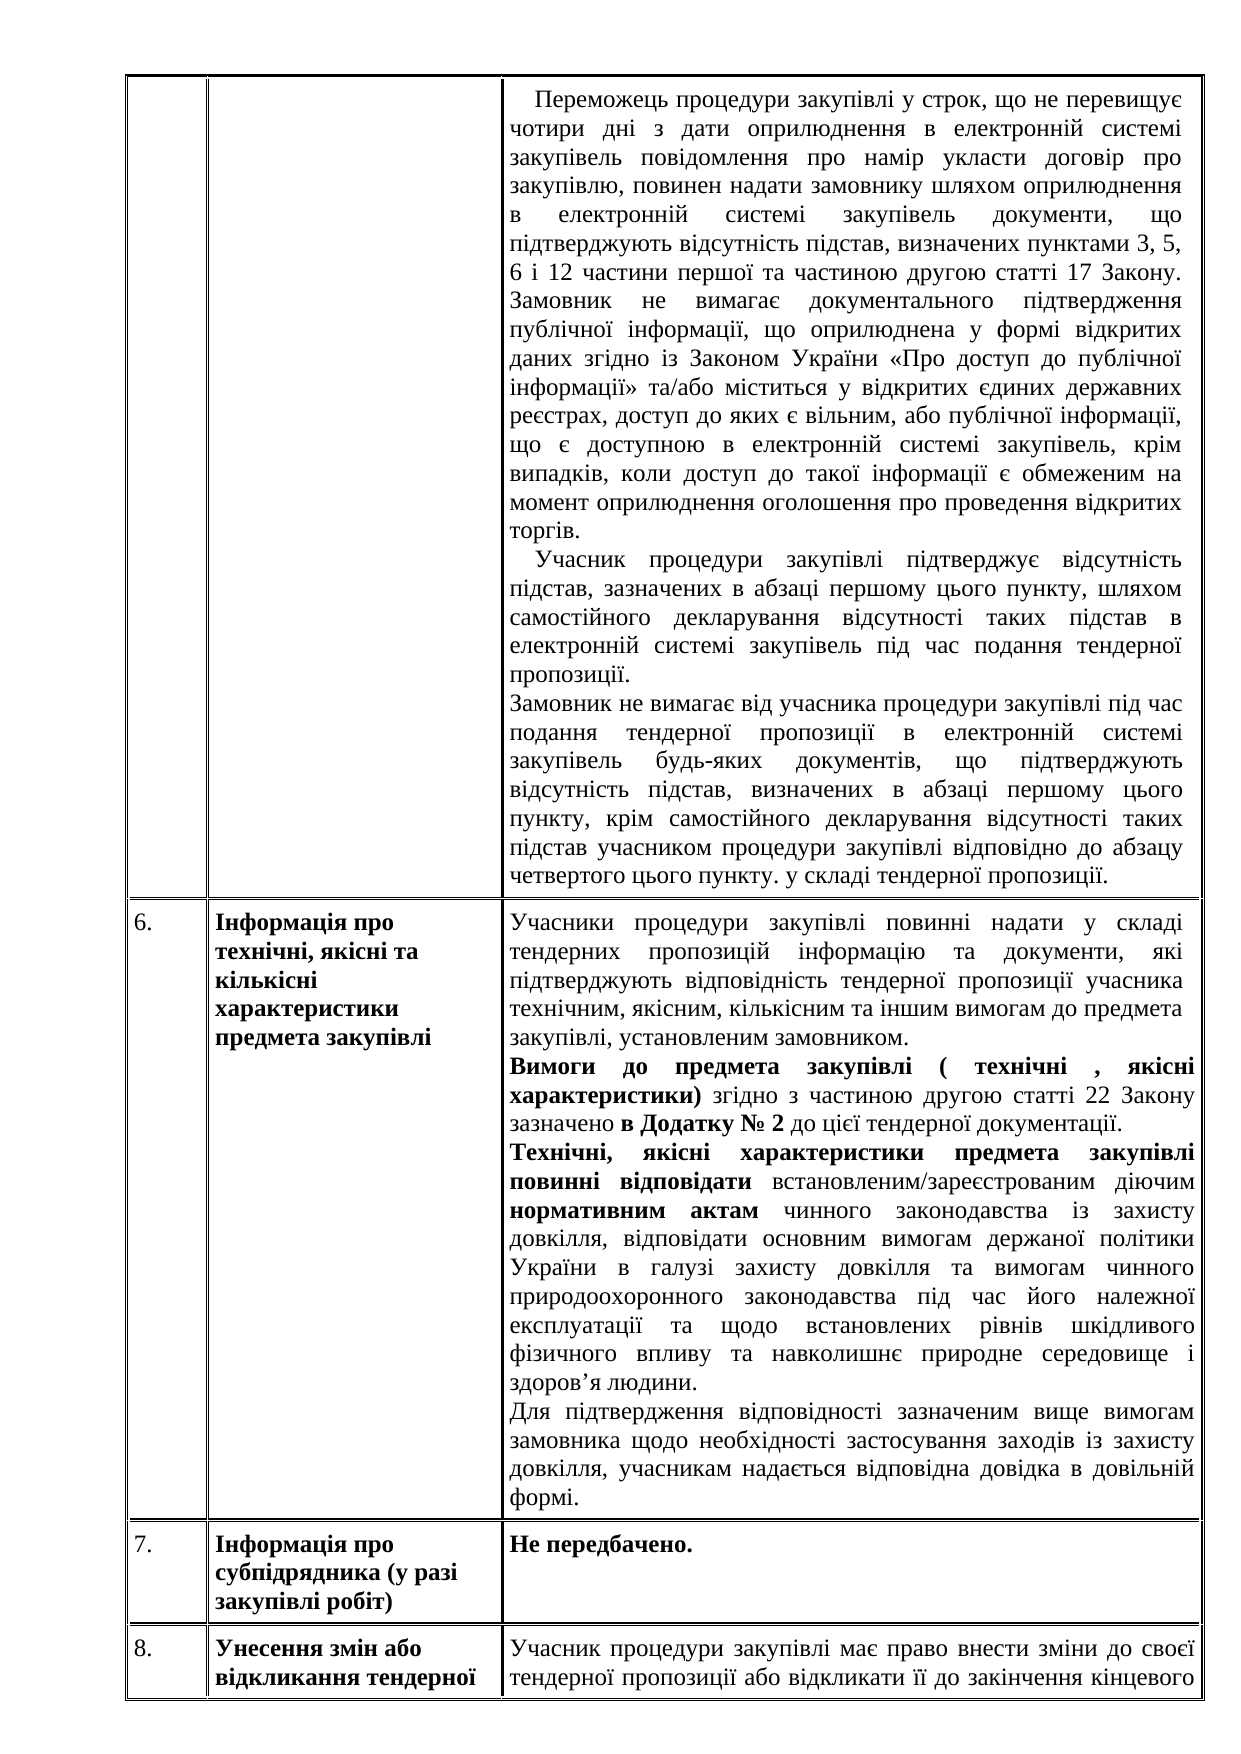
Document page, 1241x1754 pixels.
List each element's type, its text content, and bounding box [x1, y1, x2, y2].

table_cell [502, 1622, 1202, 1698]
table_cell Інформація про субпідрядника (у разі закупівлі робіт) [209, 1522, 501, 1622]
table_cell Учасники процедури закупівлі повинні надати у складі тендерних пропозицій інформацію та документи, які підтверджують відповідність тендерної пропозиції учасника технічним, якісним, кількісним та іншим вимогам до предмета закупівлі, установленим замовником. Вимоги до предмета закупівлі ( технічні , якісні характеристики) згідно з частиною другою статті 22 Закону зазначено в Додатку № 2 до цієї тендерної документації. Технічні, якісні характеристики предмета закупівлі повинні відповідати встановленим/зареєстрованим діючим нормативним актам чинного законодавства із захисту довкілля, відповідати основним вимогам держаної політики України в галузі захисту довкілля та вимогам чинного природоохоронного законодавства під час його належної експлуатації та щодо встановлених рівнів шкідливого фізичного впливу та навколишнє природне середовище і здоров’я людини. Для підтвердження відповідності зазначеним вище вимогам замовника щодо необхідності застосування заходів із захисту довкілля, учасникам надається відповідна довідка в довільній формі. [502, 897, 1203, 1518]
table_cell Інформація про технічні, якісні та кількісні характеристики предмета закупівлі [209, 900, 501, 1518]
table_cell 8. [128, 1622, 208, 1698]
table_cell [208, 76, 502, 897]
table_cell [208, 1626, 502, 1698]
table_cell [502, 77, 1201, 897]
table_cell 6. [126, 897, 208, 1518]
table_cell 7. [128, 1518, 206, 1622]
table_cell 5. [128, 77, 208, 897]
table_cell Не передбачено. [504, 1518, 1202, 1622]
